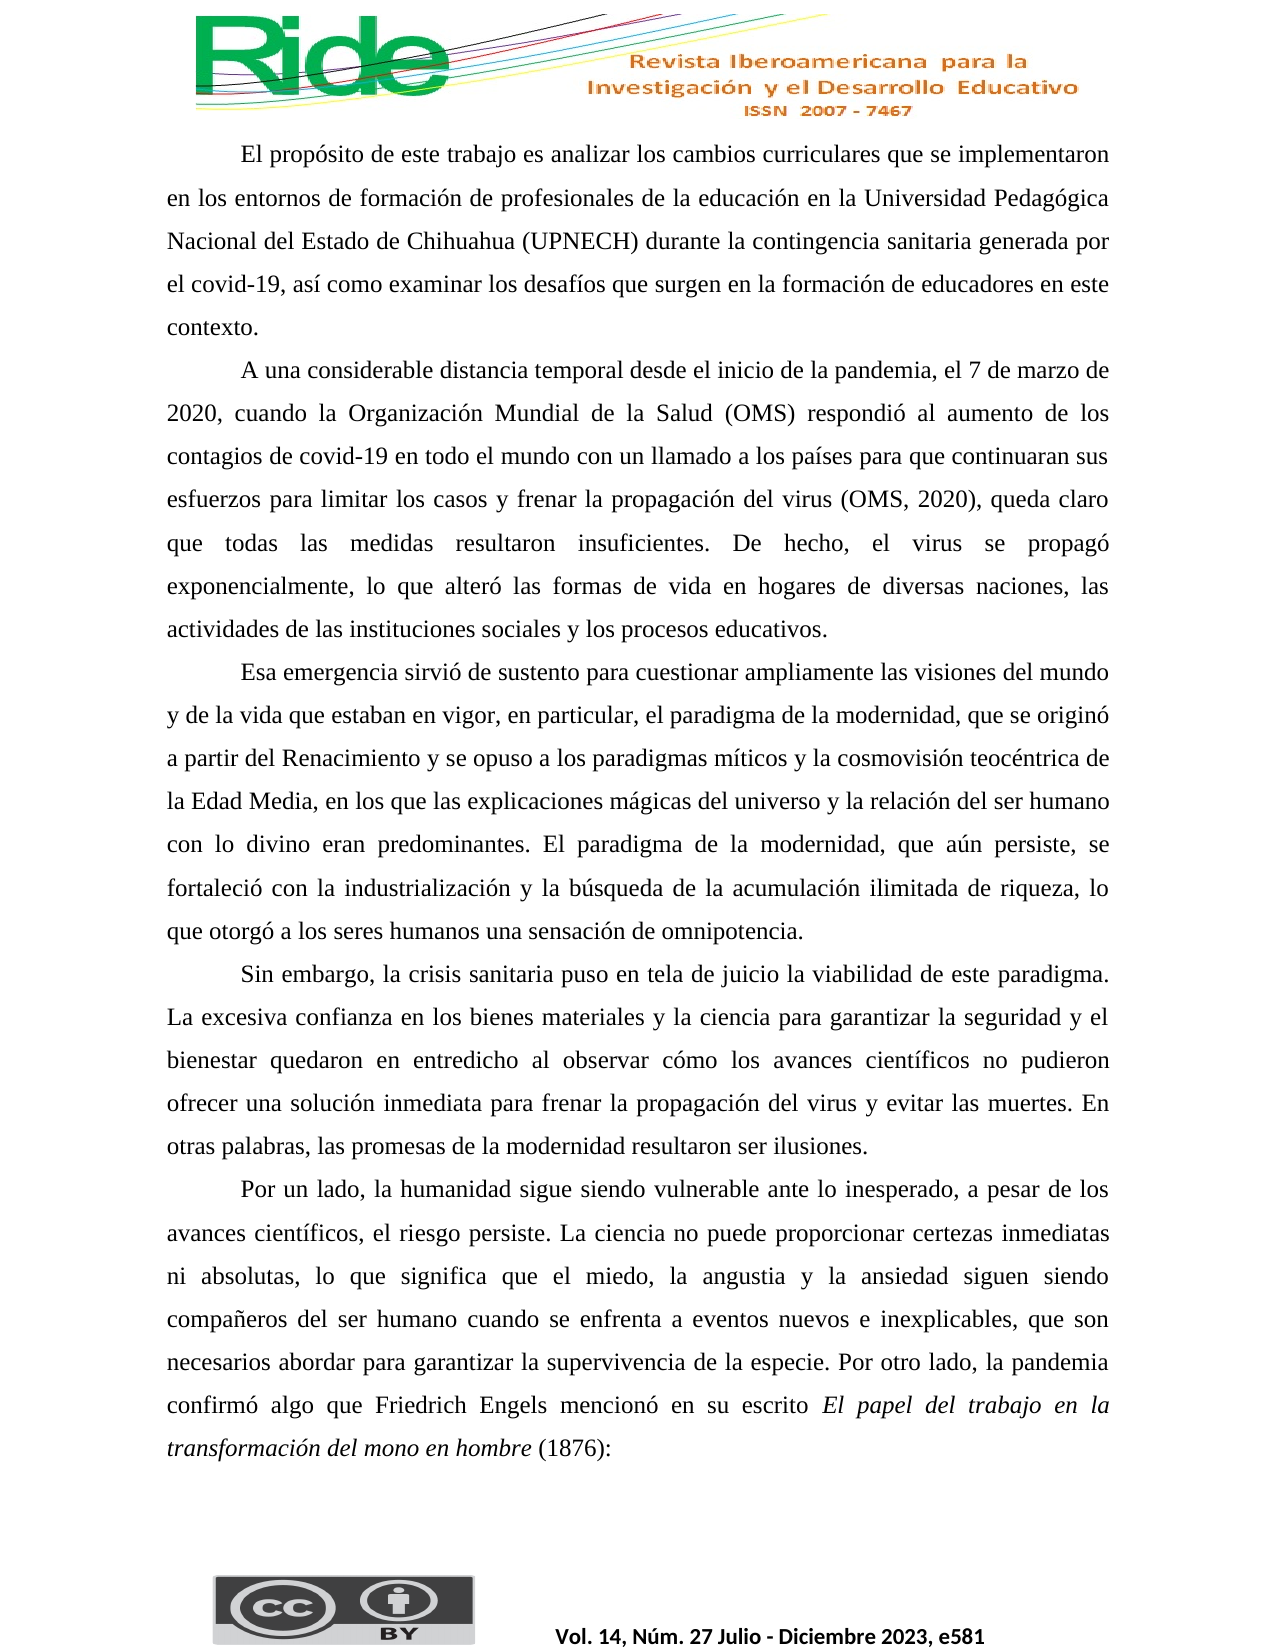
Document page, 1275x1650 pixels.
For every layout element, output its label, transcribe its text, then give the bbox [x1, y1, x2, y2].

text Por un lado, la humanidad sigue siendo vulnerable ante lo inesperado, a pesar de los avances científicos, el riesgo persiste. La ciencia no puede proporcionar certezas inmediatas ni absolutas, lo que significa que el miedo, la angustia y la ansiedad siguen siendo compañeros del ser humano cuando se enfrenta a eventos nuevos e inexplicables, que son necesarios abordar para garantizar la supervivencia de la especie. Por otro lado, la pandemia confirmó algo que Friedrich Engels mencionó en su escrito El papel del trabajo en la transformación del mono en hombre (1876): [167, 1174, 1110, 1462]
text Sin embargo, la crisis sanitaria puso en tela de juicio la viabilidad de este paradigma. La excesiva confianza en los bienes materiales y la ciencia para garantizar la seguridad y el bienestar quedaron en entredicho al observar cómo los avances científicos no pudieron ofrecer una solución inmediata para frenar la propagación del virus y evitar las muertes. En otras palabras, las promesas de la modernidad resultaron ser ilusiones. [167, 959, 1110, 1160]
text Esa emergencia sirvió de sustento para cuestionar ampliamente las visiones del mundo y de la vida que estaban en vigor, en particular, el paradigma de la modernidad, que se originó a partir del Renacimiento y se opuso a los paradigmas míticos y la cosmovisión teocéntrica de la Edad Media, en los que las explicaciones mágicas del universo y la relación del ser humano con lo divino eran predominantes. El paradigma de la modernidad, que aún persiste, se fortaleció con la industrialización y la búsqueda de la acumulación ilimitada de riqueza, lo que otorgó a los seres humanos una sensación de omnipotencia. [167, 657, 1110, 944]
picture [195, 14, 1082, 119]
text A una considerable distancia temporal desde el inicio de la pandemia, el 7 de marzo de 2020, cuando la Organización Mundial de la Salud (OMS) respondió al aumento de los contagios de covid-19 en todo el mundo con un llamado a los países para que continuaran sus esfuerzos para limitar los casos y frenar la propagación del virus (OMS, 2020), queda claro que todas las medidas resultaron insuficientes. De hecho, el virus se propagó exponencialmente, lo que alteró las formas de vida en hogares de diversas naciones, las actividades de las instituciones sociales y los procesos educativos. [167, 355, 1110, 643]
picture [212, 1575, 476, 1645]
text El propósito de este trabajo es analizar los cambios curriculares que se implementaron en los entornos de formación de profesionales de la educación en la Universidad Pedagógica Nacional del Estado de Chihuahua (UPNECH) durante la contingencia sanitaria generada por el covid-19, así como examinar los desafíos que surgen en la formación de educadores en este contexto. [167, 139, 1110, 341]
